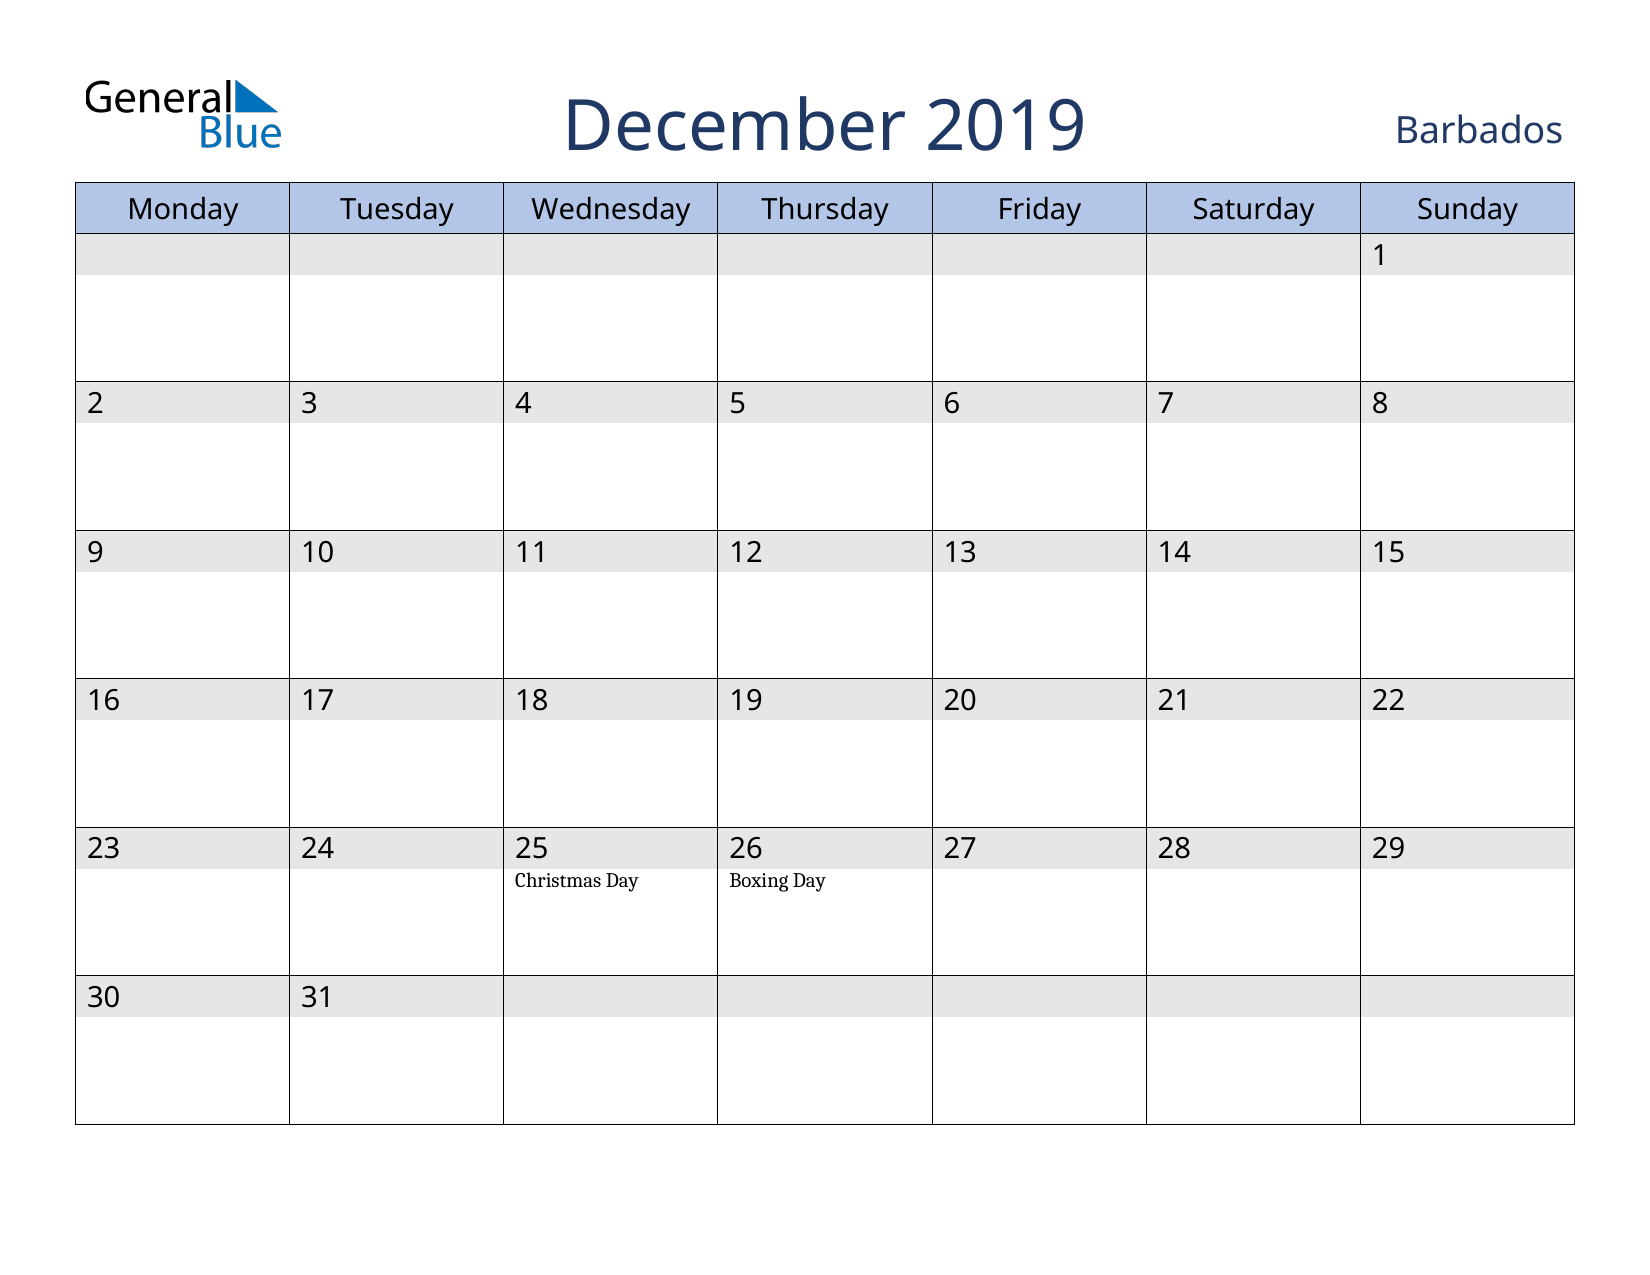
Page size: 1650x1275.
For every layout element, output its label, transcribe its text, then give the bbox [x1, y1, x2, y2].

table_cell 31 [290, 976, 503, 1017]
table_cell 22 [1361, 679, 1574, 720]
table_cell 28 [1147, 828, 1360, 869]
table_cell [290, 720, 503, 827]
table_cell 4 [504, 382, 717, 423]
table_cell Boxing Day [718, 869, 932, 975]
table_cell 20 [933, 679, 1146, 720]
table_cell 19 [718, 679, 932, 720]
table_cell [718, 275, 932, 381]
table_cell [933, 572, 1146, 678]
table_header Barbados [1146, 75, 1574, 182]
table_cell [76, 869, 289, 975]
table_cell [504, 275, 717, 381]
table_cell 12 [718, 531, 932, 572]
table_cell [933, 275, 1146, 381]
table_header December 2019 [504, 75, 1146, 182]
table_cell 30 [76, 976, 289, 1017]
table_cell [76, 572, 289, 678]
table_cell 18 [504, 679, 717, 720]
table_cell [76, 1017, 289, 1123]
table_header [76, 75, 503, 182]
table_cell 2 [76, 382, 289, 423]
table_cell 17 [290, 679, 503, 720]
table_cell [1147, 275, 1360, 381]
table_cell 10 [290, 531, 503, 572]
table_cell [76, 275, 289, 381]
table_cell [1147, 572, 1360, 678]
table_cell [718, 572, 932, 678]
table_cell [290, 572, 503, 678]
table_cell 5 [718, 382, 932, 423]
table_cell [504, 572, 717, 678]
table_cell Saturday [1147, 183, 1360, 233]
table_cell 3 [290, 382, 503, 423]
table_cell Sunday [1361, 183, 1574, 233]
table_cell 21 [1147, 679, 1360, 720]
table_cell [1361, 1017, 1574, 1123]
table_cell 8 [1361, 382, 1574, 423]
table_cell Wednesday [504, 183, 717, 233]
table_cell 9 [76, 531, 289, 572]
table_cell [290, 423, 503, 530]
table_cell [290, 1017, 503, 1123]
table_cell [1147, 234, 1360, 275]
table_cell [504, 720, 717, 827]
table_cell [718, 720, 932, 827]
table_cell 29 [1361, 828, 1574, 869]
table_cell [1361, 976, 1574, 1017]
table_cell [504, 423, 717, 530]
table_cell [1361, 720, 1574, 827]
table_cell Monday [76, 183, 289, 233]
table_cell [504, 234, 717, 275]
table_cell Christmas Day [504, 869, 717, 975]
table_cell [933, 720, 1146, 827]
table_cell [1147, 423, 1360, 530]
table_cell [1361, 275, 1574, 381]
table_cell Friday [933, 183, 1146, 233]
table_cell [1361, 572, 1574, 678]
table_cell [1147, 1017, 1360, 1123]
table_cell Thursday [718, 183, 932, 233]
table_cell [290, 234, 503, 275]
table_cell [933, 1017, 1146, 1123]
table_cell 27 [933, 828, 1146, 869]
table_cell [933, 234, 1146, 275]
table_cell Tuesday [290, 183, 503, 233]
table_cell 26 [718, 828, 932, 869]
table_cell 1 [1361, 234, 1574, 275]
table_cell [76, 234, 289, 275]
table_cell [290, 275, 503, 381]
table_cell 7 [1147, 382, 1360, 423]
table_cell [290, 869, 503, 975]
table_cell [933, 869, 1146, 975]
table_cell [718, 234, 932, 275]
table_cell [76, 720, 289, 827]
table_cell [718, 976, 932, 1017]
table_cell [1147, 869, 1360, 975]
table_cell [718, 1017, 932, 1123]
table_cell 24 [290, 828, 503, 869]
table_cell [1147, 720, 1360, 827]
table_cell [1361, 869, 1574, 975]
table_cell [504, 1017, 717, 1123]
table_cell 11 [504, 531, 717, 572]
table_cell 16 [76, 679, 289, 720]
table_cell [76, 423, 289, 530]
table_cell 14 [1147, 531, 1360, 572]
table_cell 15 [1361, 531, 1574, 572]
table_cell [504, 976, 717, 1017]
table_cell 13 [933, 531, 1146, 572]
table_cell 6 [933, 382, 1146, 423]
table_cell 23 [76, 828, 289, 869]
picture [86, 80, 281, 148]
table_cell [933, 976, 1146, 1017]
table_cell [933, 423, 1146, 530]
table_cell [1361, 423, 1574, 530]
table_cell [718, 423, 932, 530]
table_cell [1147, 976, 1360, 1017]
table_cell 25 [504, 828, 717, 869]
